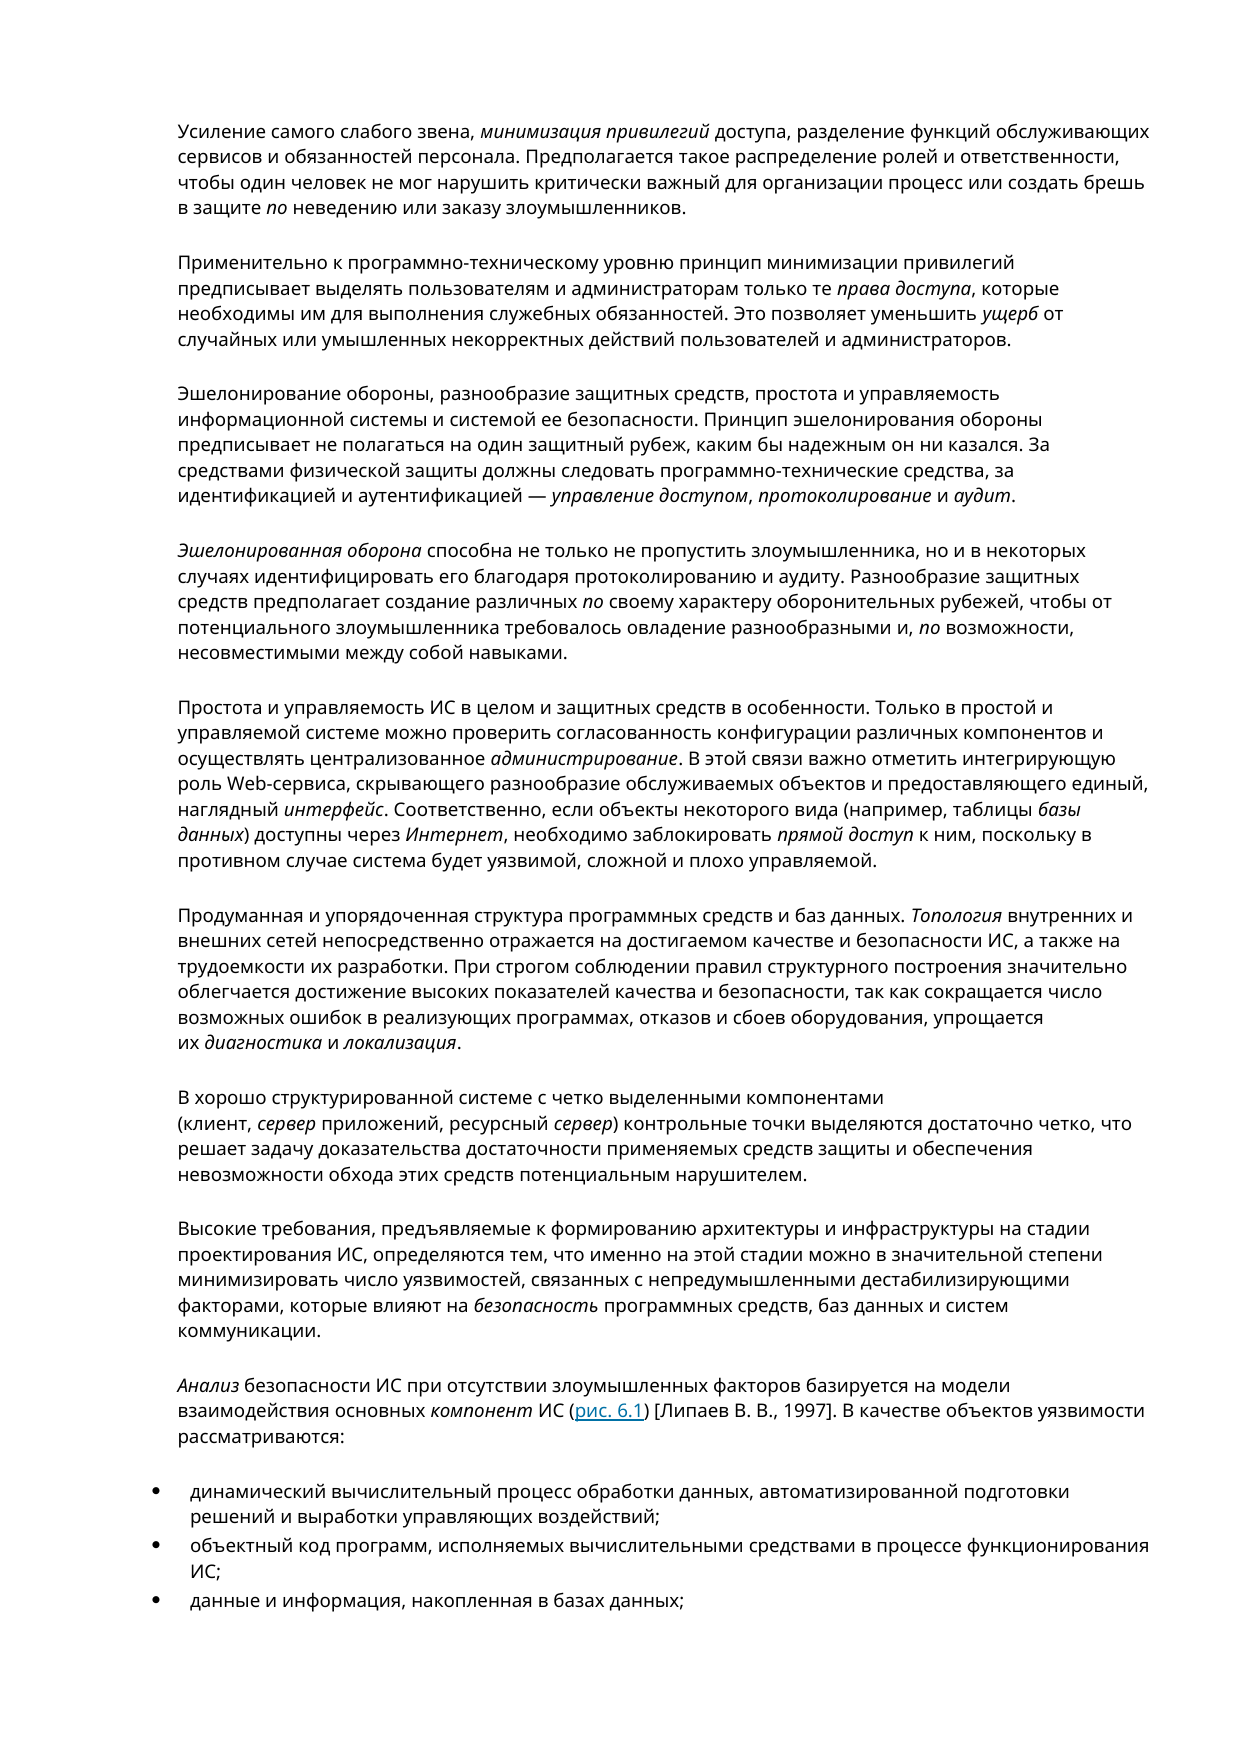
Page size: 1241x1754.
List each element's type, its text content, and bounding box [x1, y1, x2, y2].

text В хорошо структурированной системе с четко выделенными компонентами (клиент, сервер приложений, ресурсный сервер) контрольные точки выделяются достаточно четко, что решает задачу доказательства достаточности применяемых средств защиты и обеспечения невозможности обхода этих средств потенциальным нарушителем. [177, 1084, 1152, 1186]
text Простота и управляемость ИС в целом и защитных средств в особенности. Только в простой и управляемой системе можно проверить согласованность конфигурации различных компонентов и осуществлять централизованное администрирование. В этой связи важно отметить интегрирующую роль Web-сервиса, скрывающего разнообразие обслуживаемых объектов и предоставляющего единый, наглядный интерфейс. Соответственно, если объекты некоторого вида (например, таблицы базы данных) доступны через Интернет, необходимо заблокировать прямой доступ к ним, поскольку в противном случае система будет уязвимой, сложной и плохо управляемой. [177, 694, 1152, 873]
text Высокие требования, предъявляемые к формированию архитектуры и инфраструктуры на стадии проектирования ИС, определяются тем, что именно на этой стадии можно в значительной степени минимизировать число уязвимостей, связанных с непредумышленными дестабилизирующими факторами, которые влияют на безопасность программных средств, баз данных и систем коммуникации. [177, 1216, 1152, 1343]
list объектный код программ, исполняемых вычислительными средствами в процессе функционирования ИС; [152, 1533, 1152, 1584]
text Анализ безопасности ИС при отсутствии злоумышленных факторов базируется на модели взаимодействия основных компонент ИС (рис. 6.1) [Липаев В. В., 1997]. В качестве объектов уязвимости рассматриваются: [177, 1372, 1152, 1449]
list динамический вычислительный процесс обработки данных, автоматизированной подготовки решений и выработки управляющих воздействий; [152, 1478, 1152, 1529]
text Применительно к программно-техническому уровню принцип минимизации привилегий предписывает выделять пользователям и администраторам только те права доступа, которые необходимы им для выполнения служебных обязанностей. Это позволяет уменьшить ущерб от случайных или умышленных некорректных действий пользователей и администраторов. [177, 249, 1152, 351]
text Продуманная и упорядоченная структура программных средств и баз данных. Топология внутренних и внешних сетей непосредственно отражается на достигаемом качестве и безопасности ИС, а также на трудоемкости их разработки. При строгом соблюдении правил структурного построения значительно облегчается достижение высоких показателей качества и безопасности, так как сокращается число возможных ошибок в реализующих программах, отказов и сбоев оборудования, упрощается их диагностика и локализация. [177, 902, 1152, 1055]
list данные и информация, накопленная в базах данных; [152, 1588, 1152, 1613]
text Усиление самого слабого звена, минимизация привилегий доступа, разделение функций обслуживающих сервисов и обязанностей персонала. Предполагается такое распределение ролей и ответственности, чтобы один человек не мог нарушить критически важный для организации процесс или создать брешь в защите по неведению или заказу злоумышленников. [177, 118, 1152, 220]
text Эшелонированная оборона способна не только не пропустить злоумышленника, но и в некоторых случаях идентифицировать его благодаря протоколированию и аудиту. Разнообразие защитных средств предполагает создание различных по своему характеру оборонительных рубежей, чтобы от потенциального злоумышленника требовалось овладение разнообразными и, по возможности, несовместимыми между собой навыками. [177, 537, 1152, 665]
text Эшелонирование обороны, разнообразие защитных средств, простота и управляемость информационной системы и системой ее безопасности. Принцип эшелонирования обороны предписывает не полагаться на один защитный рубеж, каким бы надежным он ни казался. За средствами физической защиты должны следовать программно-технические средства, за идентификацией и аутентификацией — управление доступом, протоколирование и аудит. [177, 381, 1152, 508]
